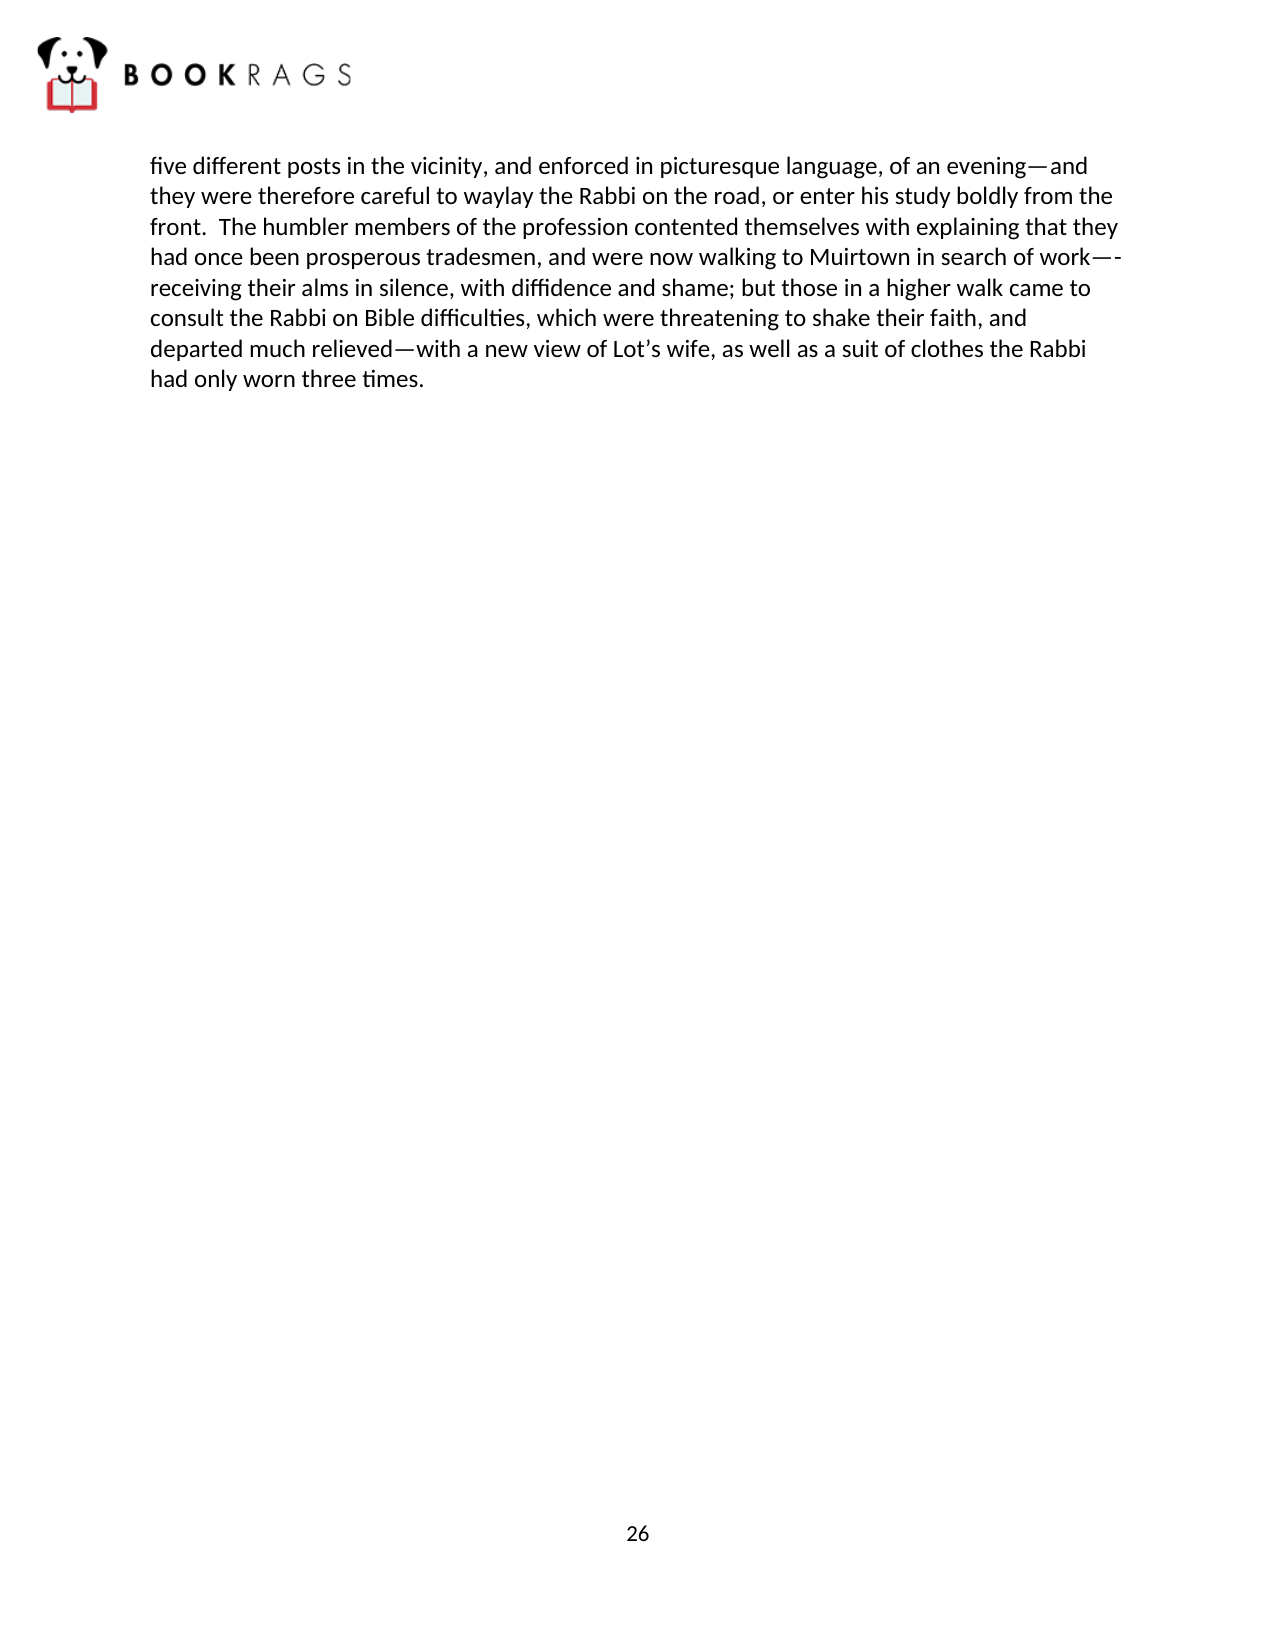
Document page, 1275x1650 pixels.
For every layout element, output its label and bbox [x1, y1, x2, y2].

text [150, 150, 1125, 394]
picture [37, 37, 351, 113]
